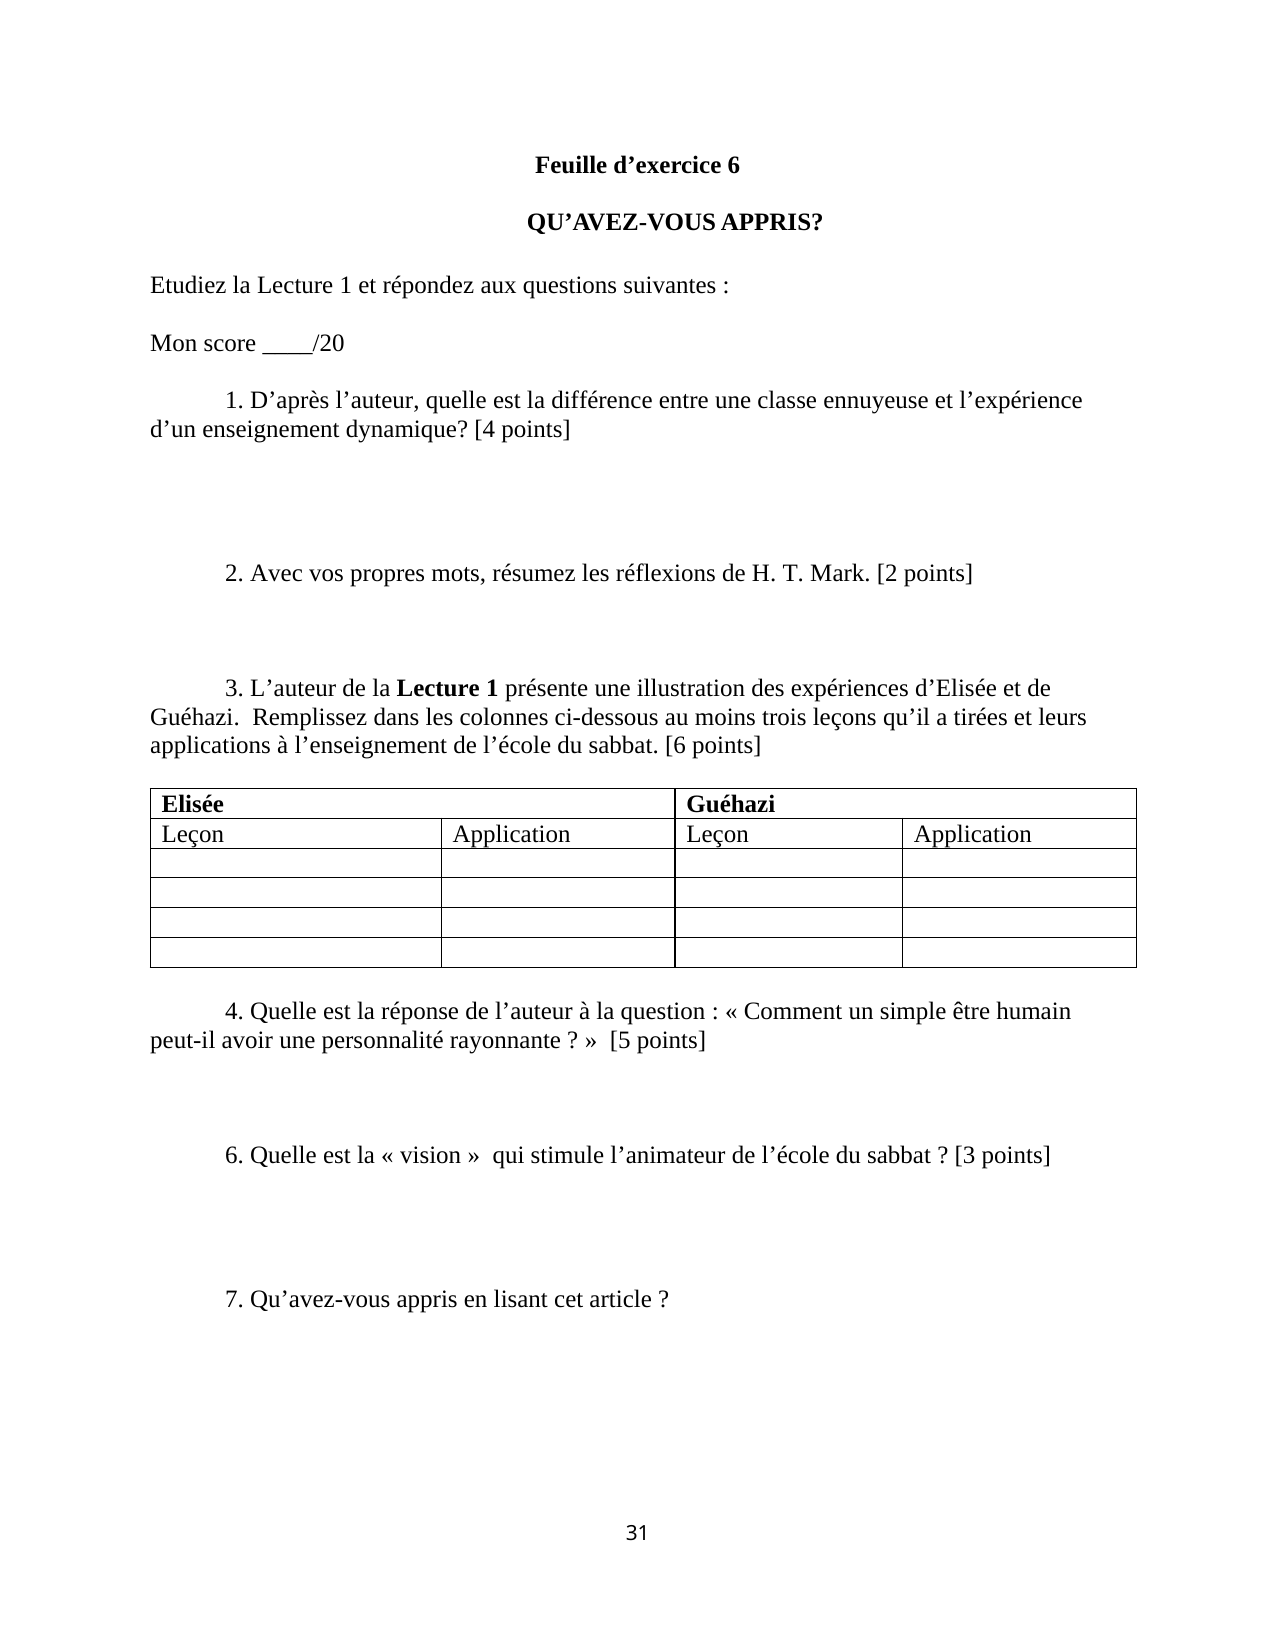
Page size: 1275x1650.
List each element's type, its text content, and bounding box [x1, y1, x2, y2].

table_cell [676, 908, 902, 937]
text 2. Avec vos propres mots, résumez les réflexions de H. T. Mark. [2 points] [150, 558, 1125, 587]
table_cell [442, 908, 674, 937]
table_cell [151, 908, 441, 937]
table_cell [151, 878, 441, 907]
table_cell [151, 938, 441, 967]
table_cell [442, 849, 674, 877]
table_cell Leçon [151, 819, 441, 847]
table_cell [676, 938, 902, 967]
table_cell [676, 878, 902, 907]
table_header Guéhazi [676, 789, 1136, 818]
text Etudiez la Lecture 1 et répondez aux questions suivantes : [150, 270, 1125, 299]
text 4. Quelle est la réponse de l’auteur à la question : « Comment un simple être humain peut-il avoir une personnalité rayonnante ? » [5 points] [150, 996, 1125, 1054]
text Mon score ____/20 [150, 328, 1125, 357]
table_cell [151, 849, 441, 877]
table_header Elisée [151, 789, 674, 818]
text 1. D’après l’auteur, quelle est la différence entre une classe ennuyeuse et l’expérience d’un enseignement dynamique? [4 points] [150, 385, 1125, 443]
table_cell [903, 908, 1136, 937]
table_cell Leçon [676, 819, 902, 847]
table_cell [442, 938, 674, 967]
table_cell [903, 849, 1136, 877]
table_cell [903, 878, 1136, 907]
table_cell [903, 938, 1136, 967]
text 3. L’auteur de la Lecture 1 présente une illustration des expériences d’Elisée et de Guéhazi. Remplissez dans les colonnes ci-dessous au moins trois leçons qu’il a tirées et leurs applications à l’enseignement de l’école du sabbat. [6 points] [150, 673, 1125, 759]
subtitle Feuille d’exercice 6 [150, 150, 1125, 179]
text 7. Qu’avez-vous appris en lisant cet article ? [150, 1284, 1125, 1313]
text 6. Quelle est la « vision » qui stimule l’animateur de l’école du sabbat ? [3 points] [150, 1140, 1125, 1169]
table_cell [676, 849, 902, 877]
table_cell [442, 878, 674, 907]
table_cell Application [442, 819, 674, 847]
table_cell Application [903, 819, 1136, 847]
subtitle qu’avez-vous appris? [150, 207, 1125, 236]
